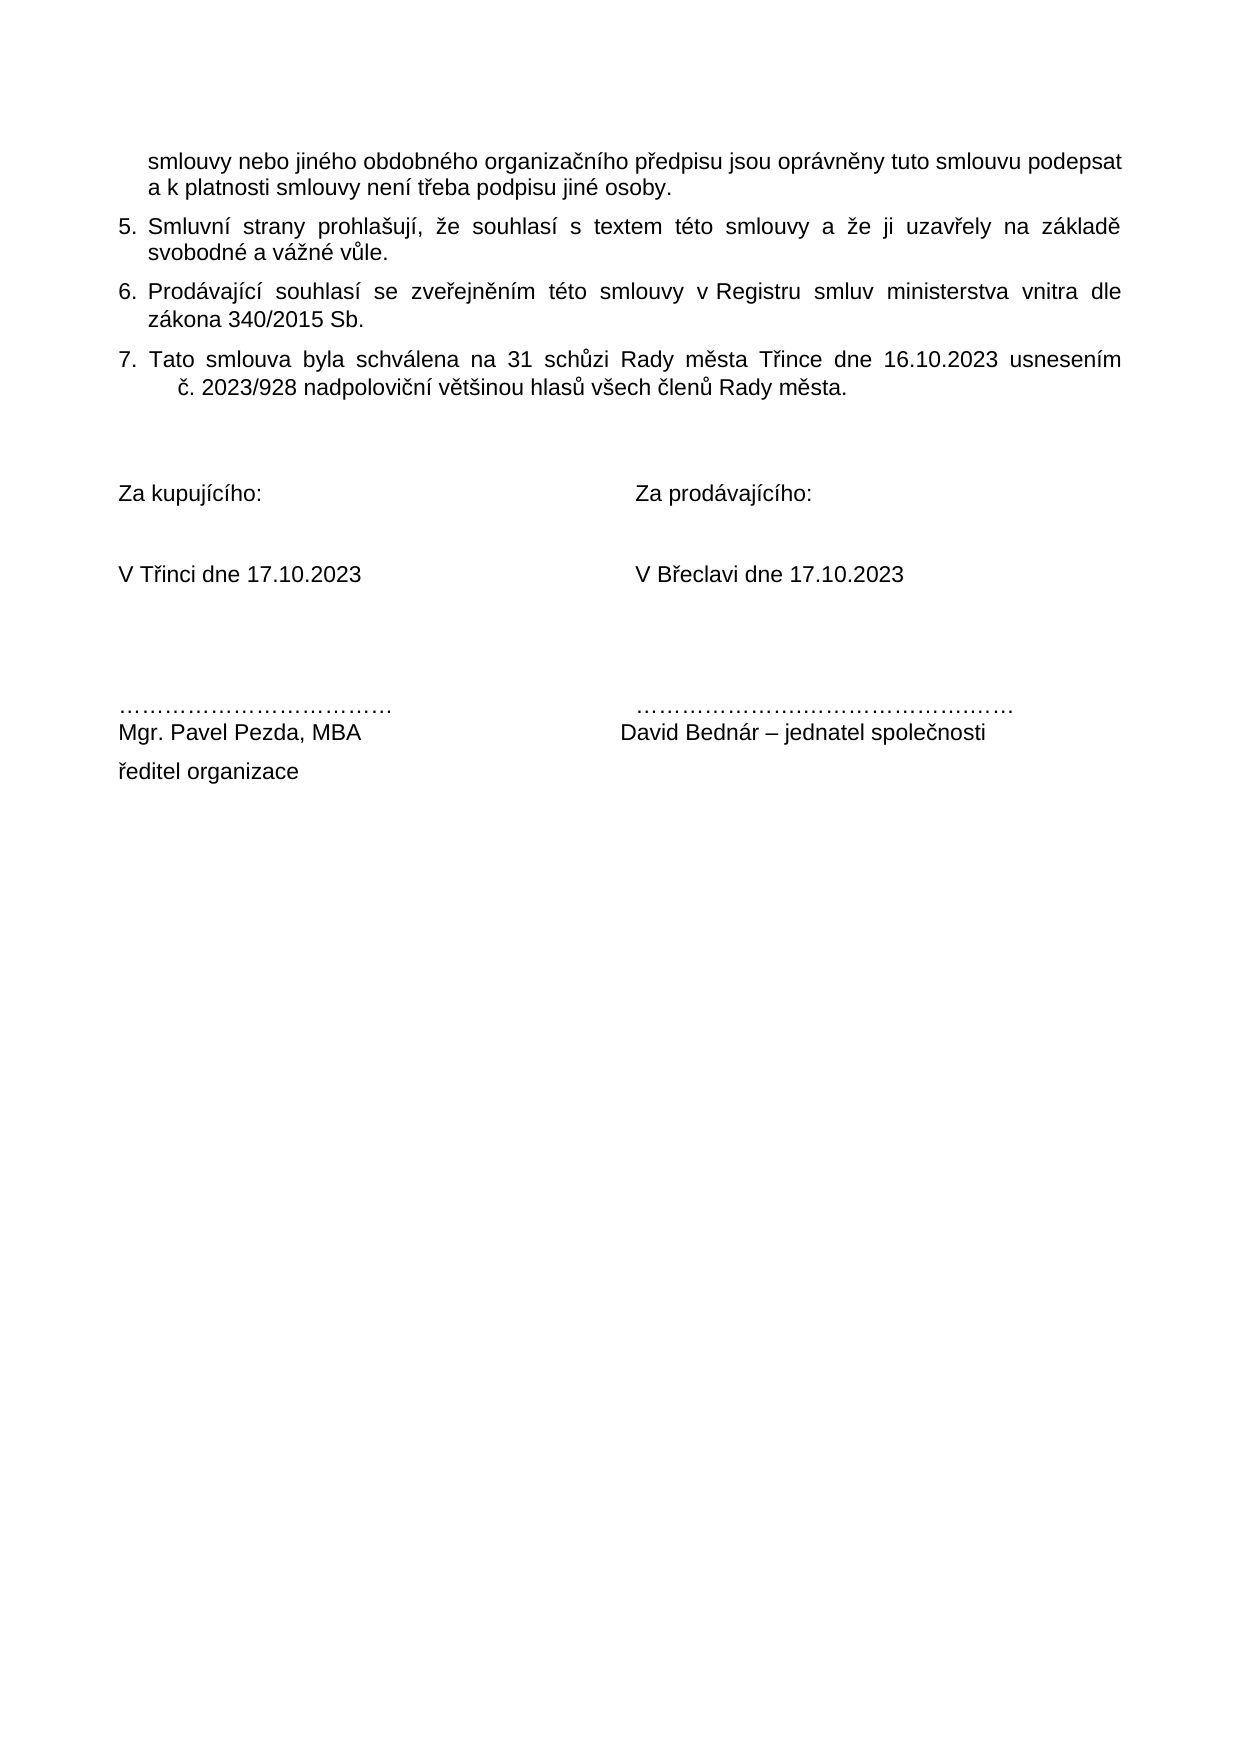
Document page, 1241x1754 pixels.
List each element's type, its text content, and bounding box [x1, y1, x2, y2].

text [118, 148, 1122, 200]
text 6. Prodávající souhlasí se zveřejněním této smlouvy v Registru smluv ministerstva vnitra dle zákona 340/2015 Sb. [118, 278, 1122, 332]
text ……………………………… ………………….………………….…… [118, 692, 1122, 719]
text Mgr. Pavel Pezda, MBA David Bednár – jednatel společnosti [118, 719, 1122, 745]
text ředitel organizace [118, 758, 1122, 784]
text V Třinci dne 17.10.2023 V Břeclavi dne 17.10.2023 [118, 561, 1122, 587]
text Za kupujícího: Za prodávajícího: [118, 480, 1122, 506]
text 5. Smluvní strany prohlašují, že souhlasí s textem této smlouvy a že ji uzavřely na základě svobodné a vážné vůle. [118, 213, 1122, 266]
text 7. Tato smlouva byla schválena na 31 schůzi Rady města Třince dne 16.10.2023 usnesením č. 2023/928 nadpoloviční většinou hlasů všech členů Rady města. [118, 346, 1122, 400]
